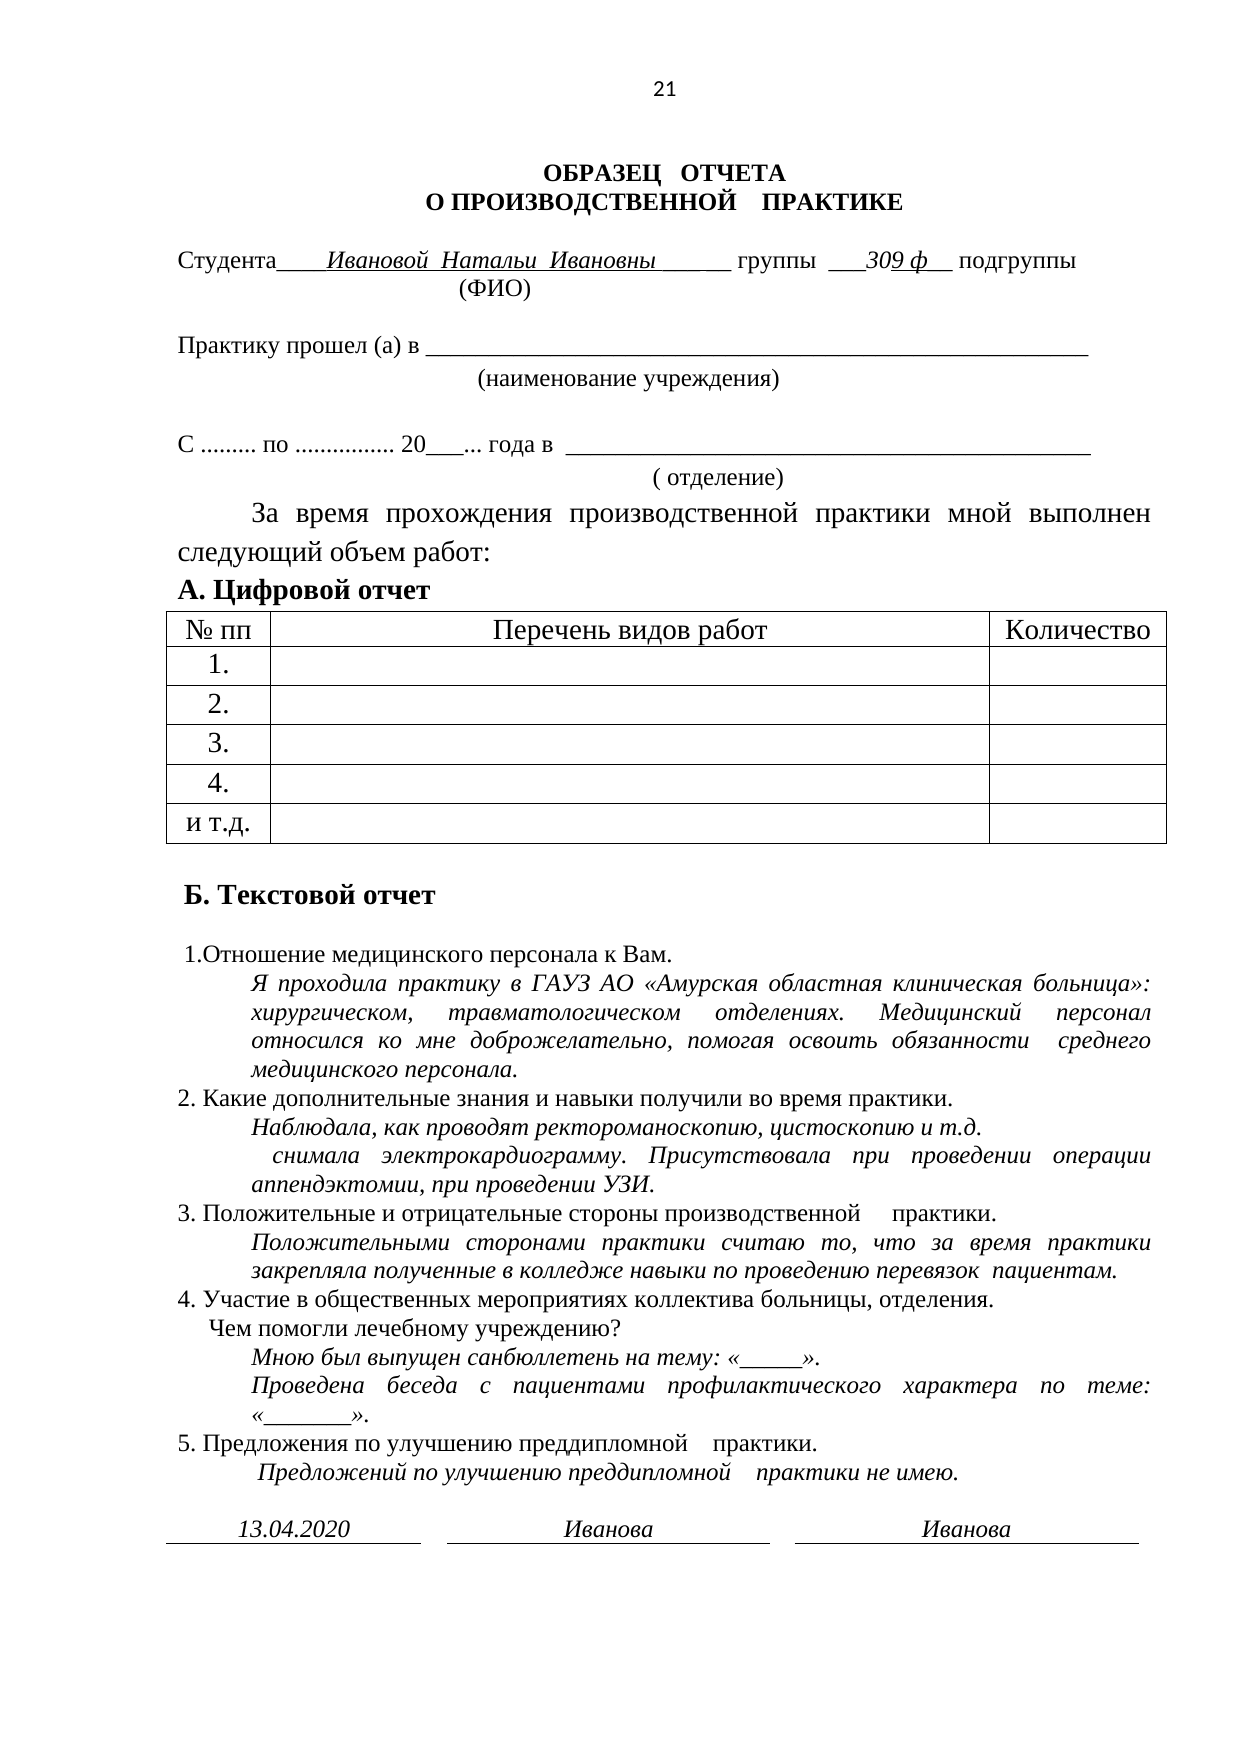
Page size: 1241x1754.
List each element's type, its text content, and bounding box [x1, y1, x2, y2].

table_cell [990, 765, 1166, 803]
text 3. Положительные и отрицательные стороны производственной практики. [177, 1198, 1152, 1227]
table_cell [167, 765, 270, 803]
text Мною был выпущен санбюллетень на тему: «_____». [251, 1342, 1152, 1371]
text 1.Отношение медицинского персонала к Вам. [177, 939, 1152, 968]
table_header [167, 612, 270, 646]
text О прОИЗВОДСТВЕННОЙ практике [177, 187, 1152, 216]
text 2. Какие дополнительные знания и навыки получили во время практики. [177, 1083, 1152, 1112]
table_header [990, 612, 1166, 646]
text Проведена беседа с пациентами профилактического характера по теме: «_______». [251, 1371, 1152, 1428]
text А. Цифровой отчет [177, 572, 1152, 606]
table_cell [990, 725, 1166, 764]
text Чем помогли лечебному учреждению? [177, 1313, 1152, 1342]
text Студента____Ивановой Натальи Ивановны ___ __ группы ___309 ф__ подгруппы [177, 245, 1152, 273]
text образец ОТЧЕТА [177, 158, 1152, 187]
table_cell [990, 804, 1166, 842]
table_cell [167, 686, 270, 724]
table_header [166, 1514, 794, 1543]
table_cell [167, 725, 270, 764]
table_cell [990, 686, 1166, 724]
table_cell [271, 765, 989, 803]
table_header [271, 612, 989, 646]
text 5. Предложения по улучшению преддипломной практики. [177, 1428, 1152, 1457]
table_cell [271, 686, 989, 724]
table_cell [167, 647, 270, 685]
text За время прохождения производственной практики мной выполнен следующий объем работ: [177, 495, 1152, 567]
text Практику прошел (а) в _____________________________________________________ [177, 330, 1152, 359]
text Наблюдала, как проводят ректороманоскопию, цистоскопию и т.д. [251, 1112, 1152, 1141]
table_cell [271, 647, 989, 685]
text ( отделение) [177, 462, 1152, 491]
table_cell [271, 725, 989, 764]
text С ......... по ................ 20___... года в __________________________________________ [177, 429, 1152, 458]
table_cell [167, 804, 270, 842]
text Я проходила практику в ГАУЗ АО «Амурская областная клиническая больница»: хирургическом, травматологическом отделениях. Медицинский персонал относился ко мне доброжелательно, помогая освоить обязанности среднего медицинского персонала. [251, 968, 1152, 1083]
text Положительными сторонами практики считаю то, что за время практики закрепляла полученные в колледже навыки по проведению перевязок пациентам. [251, 1227, 1152, 1284]
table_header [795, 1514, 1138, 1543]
text Б. Текстовой отчет [177, 877, 1152, 911]
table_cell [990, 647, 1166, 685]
text (ФИО) [177, 273, 1152, 302]
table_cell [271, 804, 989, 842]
text Предложений по улучшению преддипломной практики не имею. [251, 1457, 1152, 1486]
text 4. Участие в общественных мероприятиях коллектива больницы, отделения. [177, 1284, 1152, 1313]
text (наименование учреждения) [177, 363, 1152, 392]
text снимала электрокардиограмму. Присутствовала при проведении операции аппендэктомии, при проведении УЗИ. [251, 1141, 1152, 1198]
